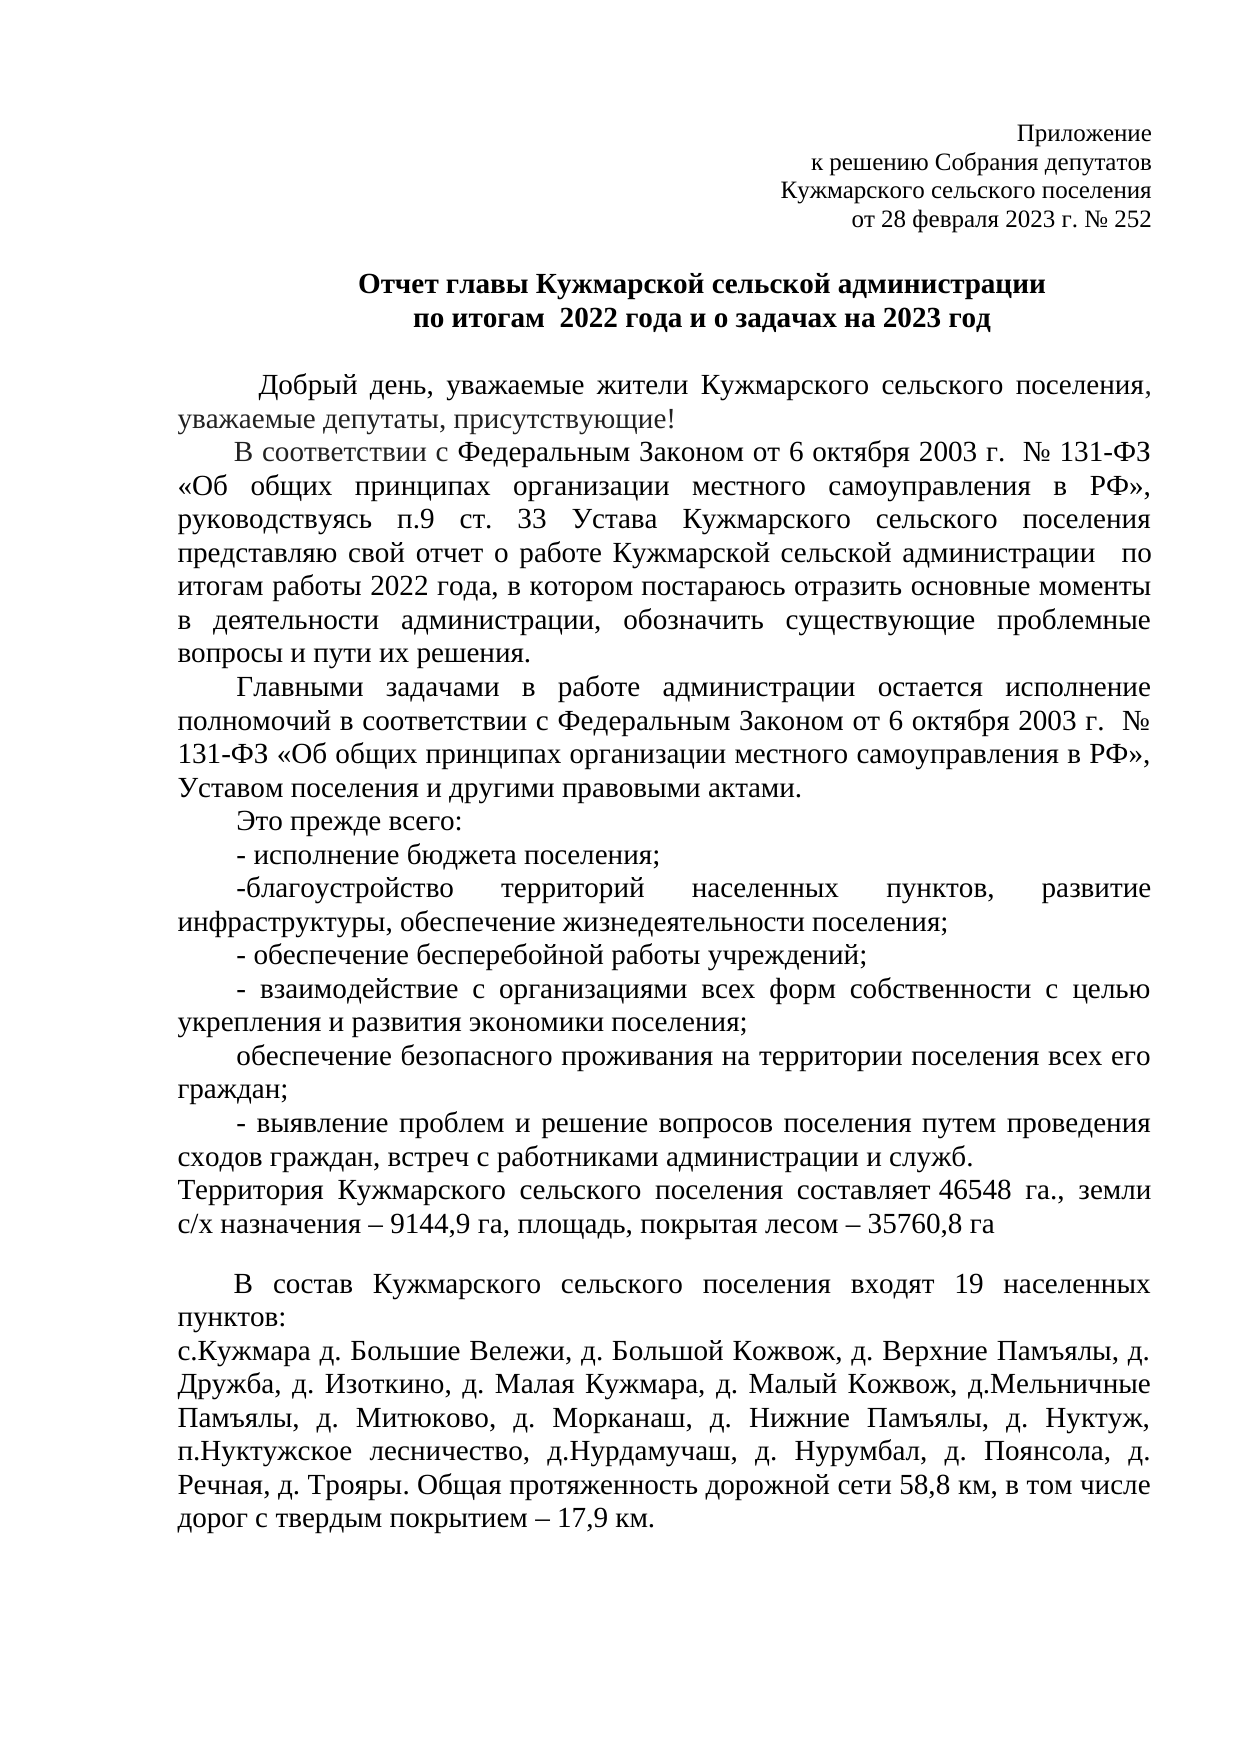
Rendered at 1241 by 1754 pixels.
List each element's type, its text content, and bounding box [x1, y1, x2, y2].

text - взаимодействие с организациями всех форм собственности с целью укрепления и развития экономики поселения; [177, 971, 1152, 1038]
text к решению Собрания депутатов [177, 147, 1152, 176]
text - выявление проблем и решение вопросов поселения путем проведения сходов граждан, встреч с работниками администрации и служб. [177, 1105, 1152, 1172]
text Добрый день, уважаемые жители Кужмарского сельского поселения, уважаемые депутаты, присутствующие! [177, 367, 1152, 434]
text Приложение [177, 118, 1152, 147]
text В состав Кужмарского сельского поселения входят 19 населенных пунктов: [177, 1266, 1152, 1333]
text по итогам 2022 года и о задачах на 2023 год [177, 300, 1152, 334]
text - исполнение бюджета поселения; [177, 837, 1152, 870]
text от 28 февраля 2023 г. № 252 [177, 204, 1152, 233]
text В соответствии с Федеральным Законом от 6 октября . № 131-ФЗ «Об общих принципах организации местного самоуправления в РФ», руководствуясь п.9 ст. 33 Устава Кужмарского сельского поселения представляю свой отчет о работе Кужмарской сельской администрации по итогам работы 2022 года, в котором постараюсь отразить основные моменты в деятельности администрации, обозначить существующие проблемные вопросы и пути их решения. [177, 434, 1152, 669]
text Это прежде всего: [177, 803, 1152, 837]
text Отчет главы Кужмарской сельской администрации [177, 267, 1152, 300]
text Территория Кужмарского сельского поселения составляет 46548 га., земли с/х назначения – 9144,9 га, площадь, покрытая лесом – 35760,8 га [177, 1172, 1152, 1239]
text - обеспечение бесперебойной работы учреждений; [177, 937, 1152, 971]
text обеспечение безопасного проживания на территории поселения всех его граждан; [177, 1038, 1152, 1105]
text с.Кужмара д. Большие Вележи, д. Большой Кожвож, д. Верхние Памъялы, д. Дружба, д. Изоткино, д. Малая Кужмара, д. Малый Кожвож, д.Мельничные Памъялы, д. Митюково, д. Морканаш, д. Нижние Памъялы, д. Нуктуж, п.Нуктужское лесничество, д.Нурдамучаш, д. Нурумбал, д. Поянсола, д. Речная, д. Трояры. Общая протяженность дорожной сети 58,8 км, в том числе дорог с твердым покрытием – 17,9 км. [177, 1333, 1152, 1534]
text -благоустройство территорий населенных пунктов, развитие инфраструктуры, обеспечение жизнедеятельности поселения; [177, 870, 1152, 937]
text Кужмарского сельского поселения [177, 176, 1152, 204]
text Главными задачами в работе администрации остается исполнение полномочий в соответствии с Федеральным Законом от 6 октября . № 131-ФЗ «Об общих принципах организации местного самоуправления в РФ», Уставом поселения и другими правовыми актами. [177, 669, 1152, 803]
